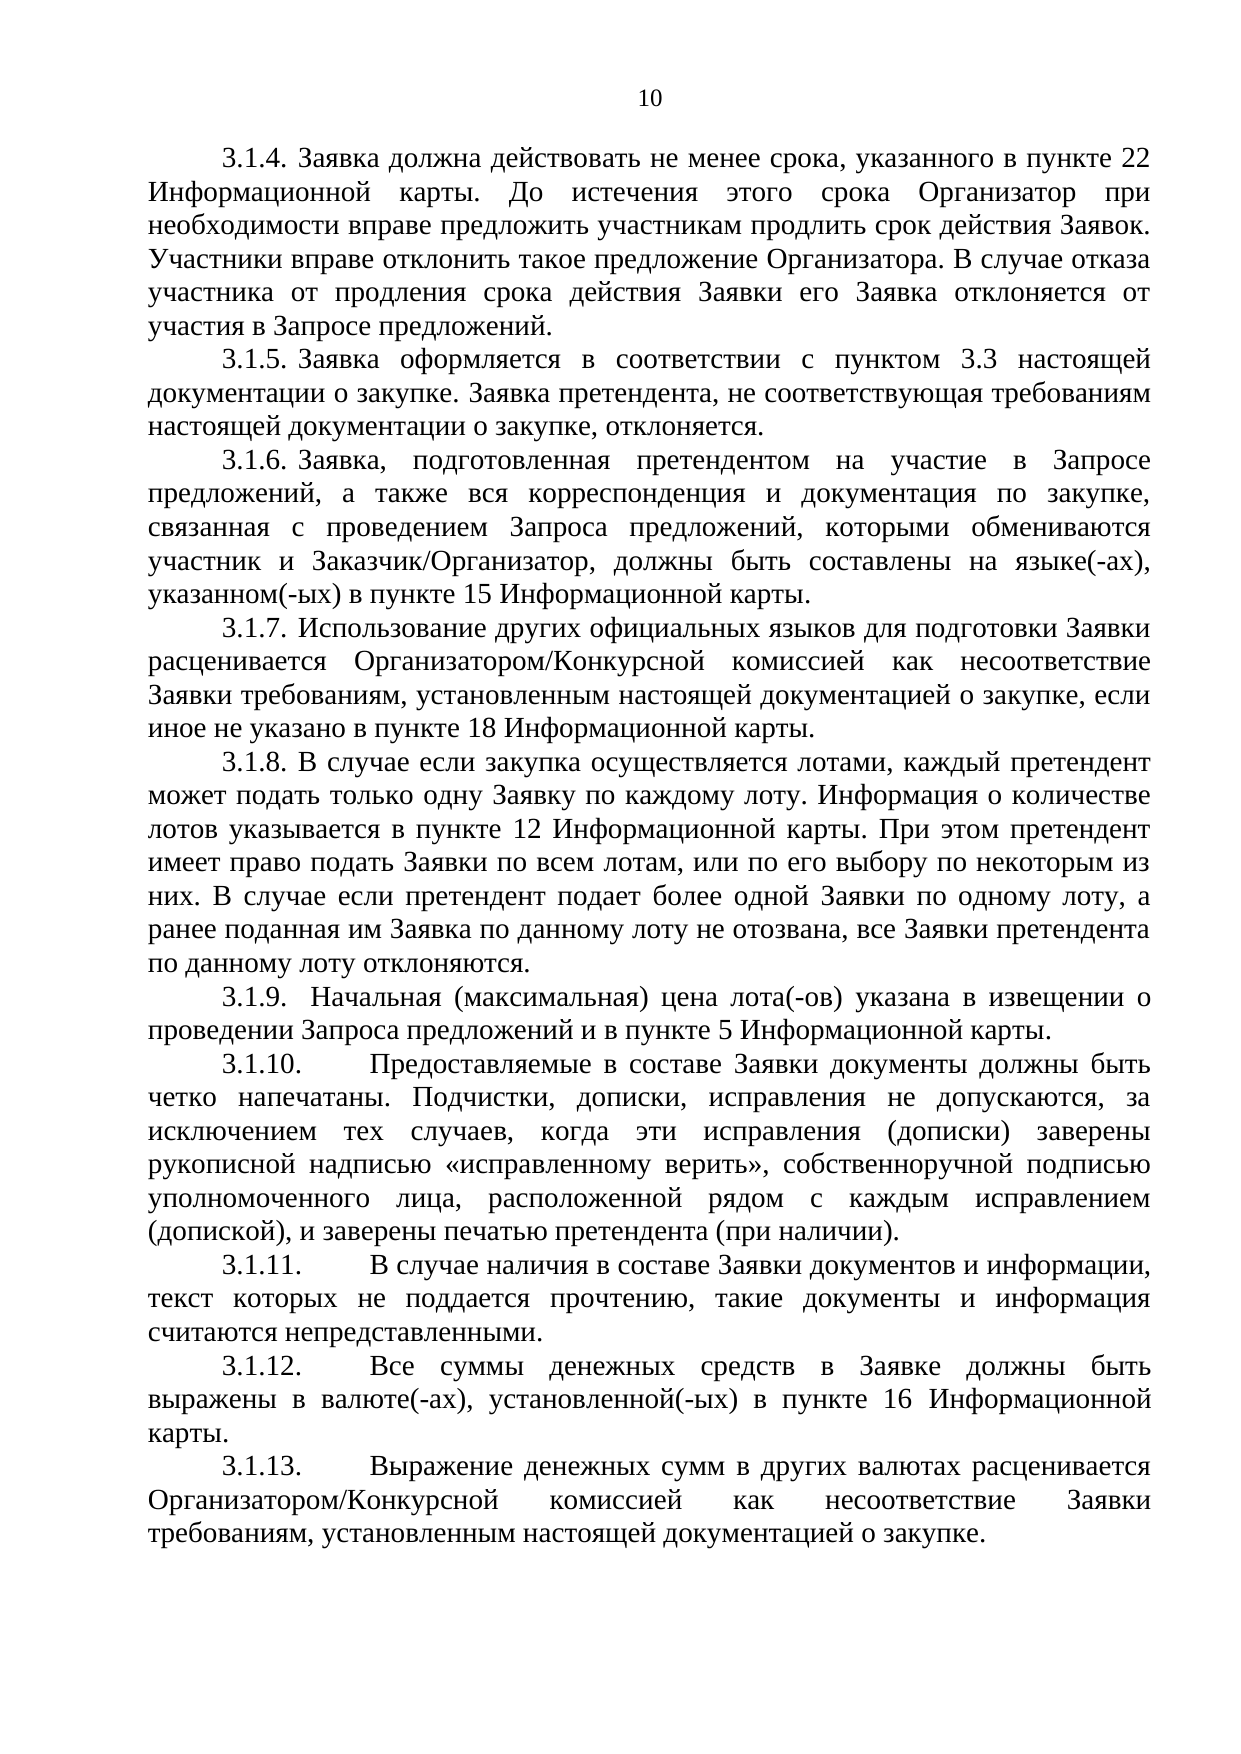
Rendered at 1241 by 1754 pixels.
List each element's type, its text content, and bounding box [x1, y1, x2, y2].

list Начальная (максимальная) цена лота(-ов) указана в извещении о проведении Запроса предложений и в пункте 5 Информационной карты. [148, 979, 1152, 1046]
list В случае наличия в составе Заявки документов и информации, текст которых не поддается прочтению, такие документы и информация считаются непредставленными. [148, 1247, 1152, 1348]
list В случае если закупка осуществляется лотами, каждый претендент может подать только одну Заявку по каждому лоту. Информация о количестве лотов указывается в пункте 12 Информационной карты. При этом претендент имеет право подать Заявки по всем лотам, или по его выбору по некоторым из них. В случае если претендент подает более одной Заявки по одному лоту, а ранее поданная им Заявка по данному лоту не отозвана, все Заявки претендента по данному лоту отклоняются. [148, 744, 1152, 979]
list Выражение денежных сумм в других валютах расценивается Организатором/Конкурсной комиссией как несоответствие Заявки требованиям, установленным настоящей документацией о закупке. [148, 1448, 1152, 1549]
list Заявка, подготовленная претендентом на участие в Запросе предложений, а также вся корреспонденция и документация по закупке, связанная с проведением Запроса предложений, которыми обмениваются участник и Заказчик/Организатор, должны быть составлены на языке(-ах), указанном(-ых) в пункте 15 Информационной карты. [148, 442, 1152, 610]
list Заявка оформляется в соответствии с пунктом 3.3 настоящей документации о закупке. Заявка претендента, не соответствующая требованиям настоящей документации о закупке, отклоняется. [148, 341, 1152, 442]
list Все суммы денежных средств в Заявке должны быть выражены в валюте(-ах), установленной(-ых) в пункте 16 Информационной карты. [148, 1348, 1152, 1448]
list Заявка должна действовать не менее срока, указанного в пункте 22 Информационной карты. До истечения этого срока Организатор при необходимости вправе предложить участникам продлить срок действия Заявок. Участники вправе отклонить такое предложение Организатора. В случае отказа участника от продления срока действия Заявки его Заявка отклоняется от участия в Запросе предложений. [148, 140, 1152, 341]
list Использование других официальных языков для подготовки Заявки расценивается Организатором/Конкурсной комиссией как несоответствие Заявки требованиям, установленным настоящей документацией о закупке, если иное не указано в пункте 18 Информационной карты. [148, 610, 1152, 744]
list Предоставляемые в составе Заявки документы должны быть четко напечатаны. Подчистки, дописки, исправления не допускаются, за исключением тех случаев, когда эти исправления (дописки) заверены рукописной надписью «исправленному верить», собственноручной подписью уполномоченного лица, расположенной рядом с каждым исправлением (допиской), и заверены печатью претендента (при наличии). [148, 1046, 1152, 1247]
